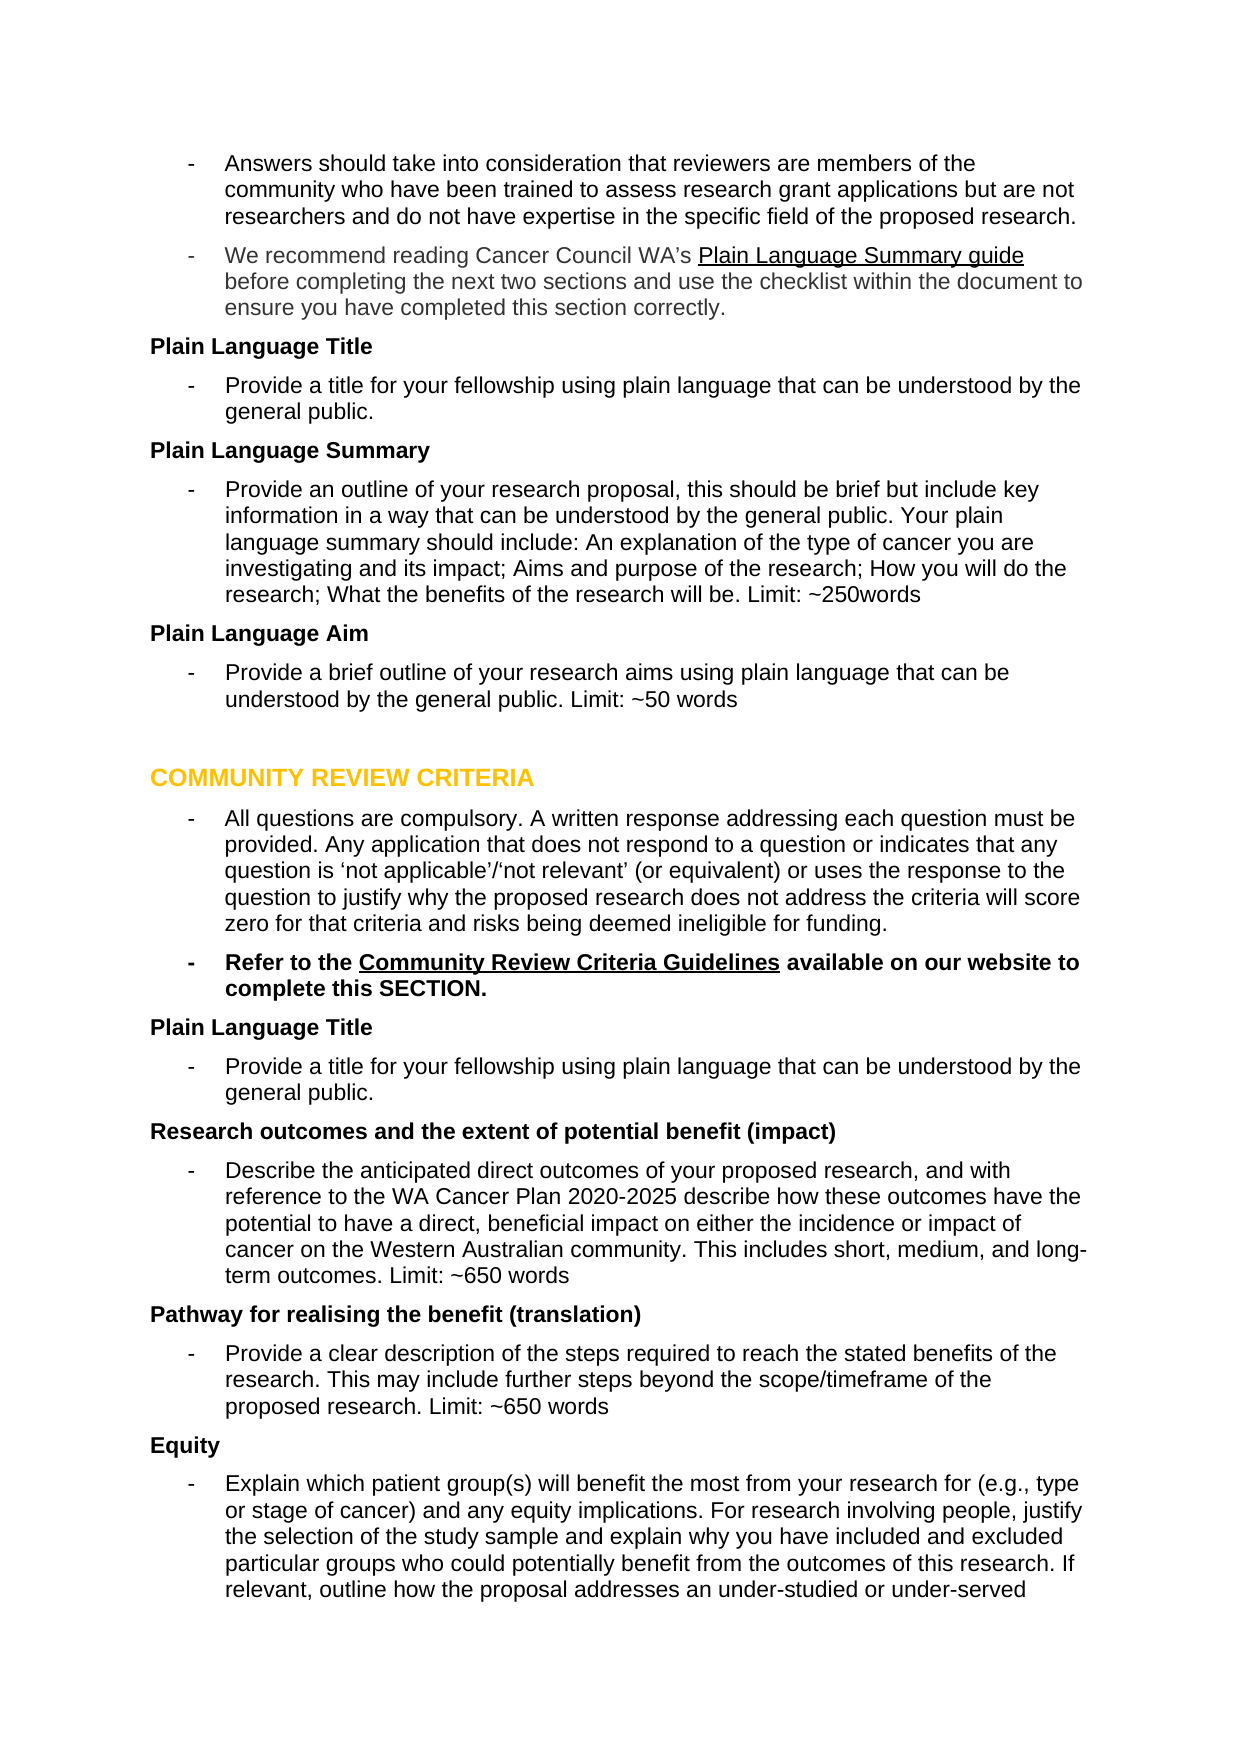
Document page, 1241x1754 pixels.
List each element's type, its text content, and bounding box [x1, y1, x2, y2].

list Provide a clear description of the steps required to reach the stated benefits of the research. This may include further steps beyond the scope/timeframe of the proposed research. Limit: ~650 words [187, 1340, 1090, 1419]
text Plain Language Aim [150, 620, 1090, 647]
text Pathway for realising the benefit (translation) [150, 1301, 1090, 1327]
list We recommend reading Cancer Council WA’s Plain Language Summary guide before completing the next two sections and use the checklist within the document to ensure you have completed this section correctly. [187, 242, 1090, 321]
list Provide a title for your fellowship using plain language that can be understood by the general public. [187, 372, 1090, 425]
text Plain Language Summary [150, 437, 1090, 463]
list Refer to the Community Review Criteria Guidelines available on our website to complete this SECTION. [187, 949, 1090, 1001]
text Equity [150, 1432, 1090, 1458]
text Plain Language Title [150, 1014, 1090, 1040]
list Answers should take into consideration that reviewers are members of the community who have been trained to assess research grant applications but are not researchers and do not have expertise in the specific field of the proposed research. [187, 150, 1090, 229]
list Provide a brief outline of your research aims using plain language that can be understood by the general public. Limit: ~50 words [187, 659, 1090, 712]
list Provide an outline of your research proposal, this should be brief but include key information in a way that can be understood by the general public. Your plain language summary should include: An explanation of the type of cancer you are investigating and its impact; Aims and purpose of the research; How you will do the research; What the benefits of the research will be. Limit: ~250words [187, 476, 1090, 608]
list Describe the anticipated direct outcomes of your proposed research, and with reference to the WA Cancer Plan 2020-2025 describe how these outcomes have the potential to have a direct, beneficial impact on either the incidence or impact of cancer on the Western Australian community. This includes short, medium, and long-term outcomes. Limit: ~650 words [187, 1157, 1090, 1289]
text Plain Language Title [150, 333, 1090, 359]
subtitle COMMUNITY REVIEW CRITERIA [150, 763, 1090, 792]
list Provide a title for your fellowship using plain language that can be understood by the general public. [187, 1053, 1090, 1106]
text Research outcomes and the extent of potential benefit (impact) [150, 1118, 1090, 1144]
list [187, 1470, 1090, 1602]
list All questions are compulsory. A written response addressing each question must be provided. Any application that does not respond to a question or indicates that any question is ‘not applicable’/‘not relevant’ (or equivalent) or uses the response to the question to justify why the proposed research does not address the criteria will score zero for that criteria and risks being deemed ineligible for funding. [187, 804, 1090, 936]
